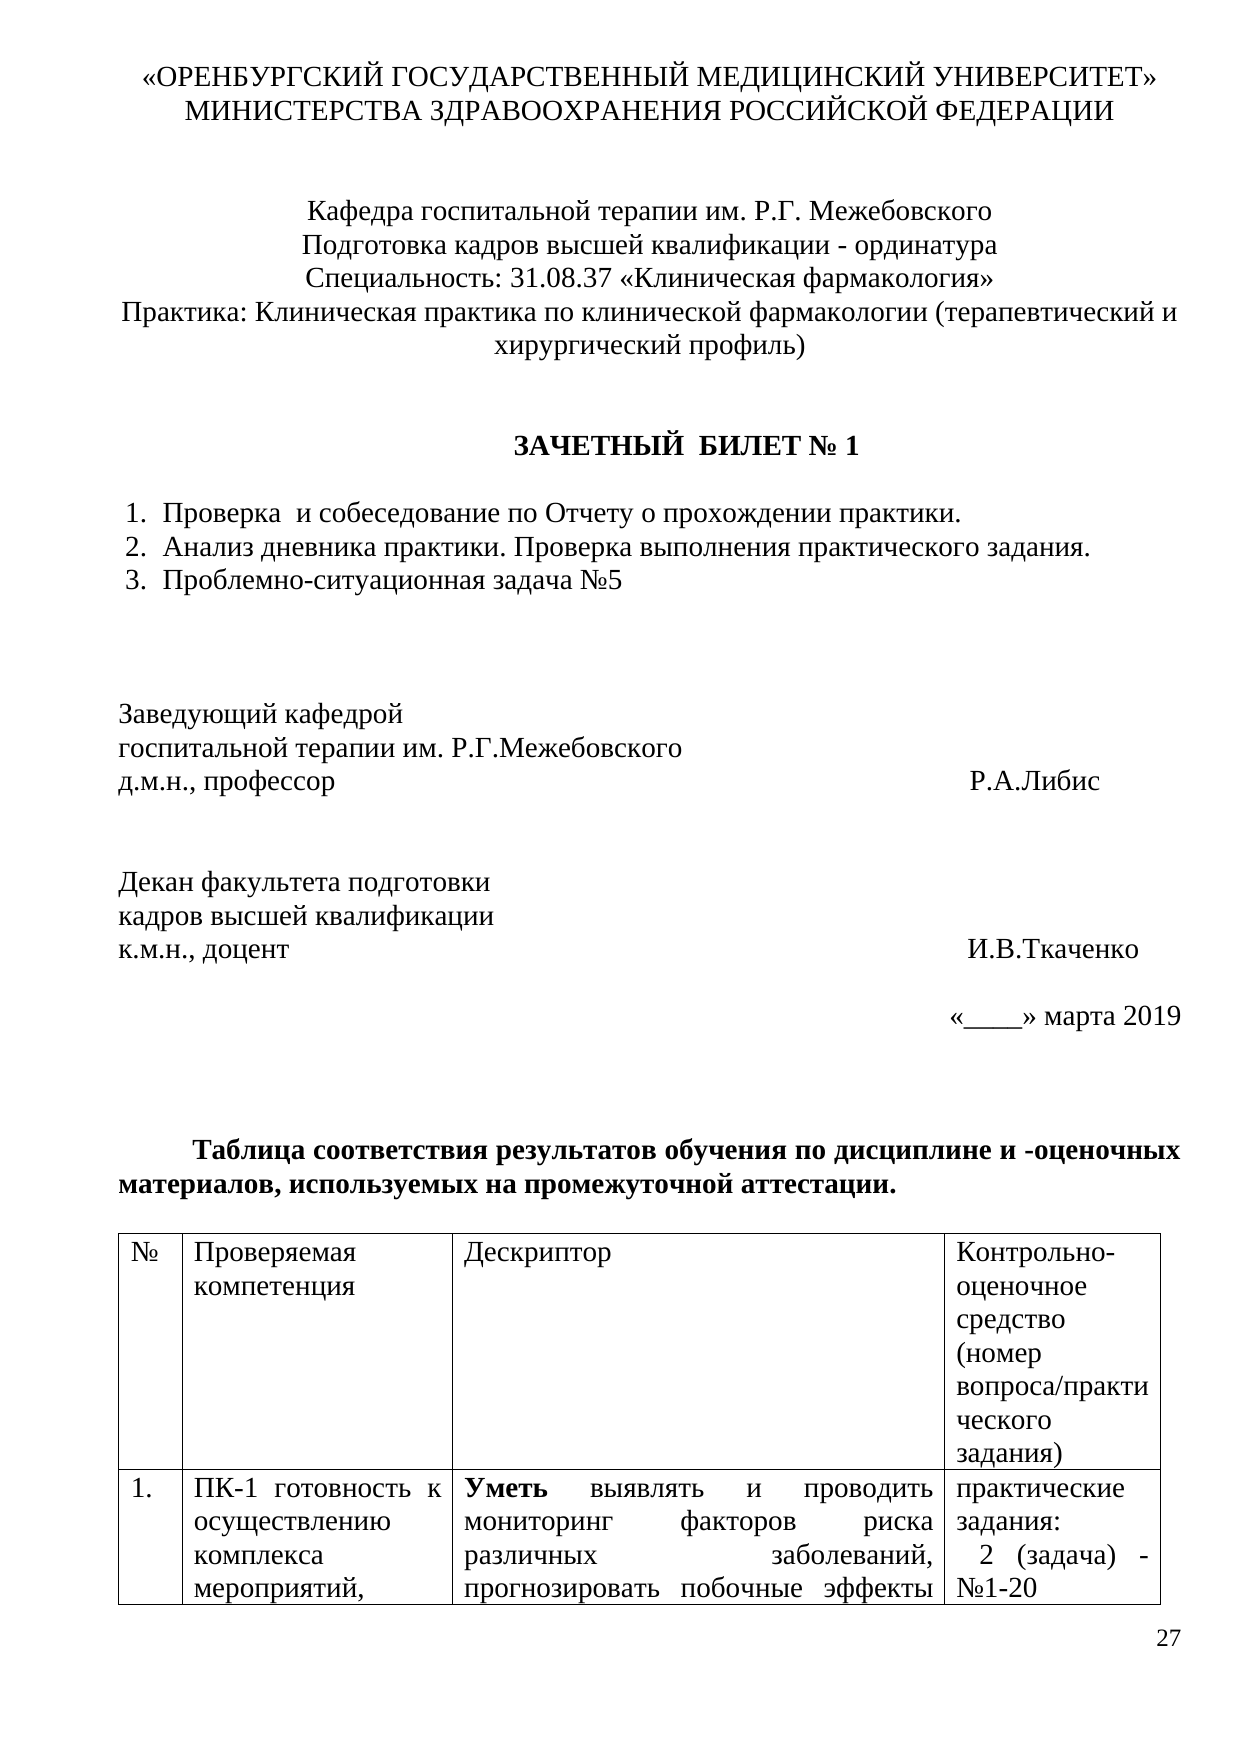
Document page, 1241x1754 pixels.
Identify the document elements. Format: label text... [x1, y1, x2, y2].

list Проверка и собеседование по Отчету о прохождении практики. [125, 495, 1181, 529]
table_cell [453, 1470, 944, 1604]
text ЗАЧЕТНЫЙ БИЛЕТ № 1 [118, 428, 1181, 462]
table_header Дескриптор [453, 1234, 944, 1469]
text Практика: Клиническая практика по клинической фармакологии (терапевтический и хирургический профиль) [118, 294, 1181, 361]
text д.м.н., профессор Р.А.Либис [118, 763, 1181, 797]
table_header Проверяемая компетенция [183, 1234, 452, 1469]
text Таблица соответствия результатов обучения по дисциплине и -оценочных материалов, используемых на промежуточной аттестации. [118, 1132, 1181, 1199]
table_header Контрольно-оценочное средство (номер вопроса/практического задания) [945, 1234, 1160, 1469]
text госпитальной терапии им. Р.Г.Межебовского [118, 730, 1181, 763]
list Анализ дневника практики. Проверка выполнения практического задания. [125, 529, 1181, 562]
text кадров высшей квалификации [118, 898, 1181, 931]
text Кафедра госпитальной терапии им. Р.Г. Межебовского [118, 193, 1181, 227]
text Подготовка кадров высшей квалификации - ординатура [118, 227, 1181, 260]
text «____» марта 2019 [118, 998, 1181, 1032]
text к.м.н., доцент И.В.Ткаченко [118, 931, 1181, 965]
text «ОРЕНБУРГСКИЙ ГОСУДАРСТВЕННЫЙ МЕДИЦИНСКИЙ УНИВЕРСИТЕТ» МИНИСТЕРСТВА ЗДРАВООХРАНЕНИЯ РОССИЙСКОЙ ФЕДЕРАЦИИ [118, 59, 1181, 126]
table_header № [119, 1234, 182, 1469]
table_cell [945, 1470, 1160, 1604]
list Проблемно-ситуационная задача №5 [125, 562, 1181, 596]
table_cell 1. [119, 1470, 182, 1604]
text Декан факультета подготовки [118, 864, 1181, 898]
text Специальность: 31.08.37 «Клиническая фармакология» [118, 260, 1181, 294]
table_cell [183, 1470, 452, 1604]
text Заведующий кафедрой [118, 696, 1181, 730]
